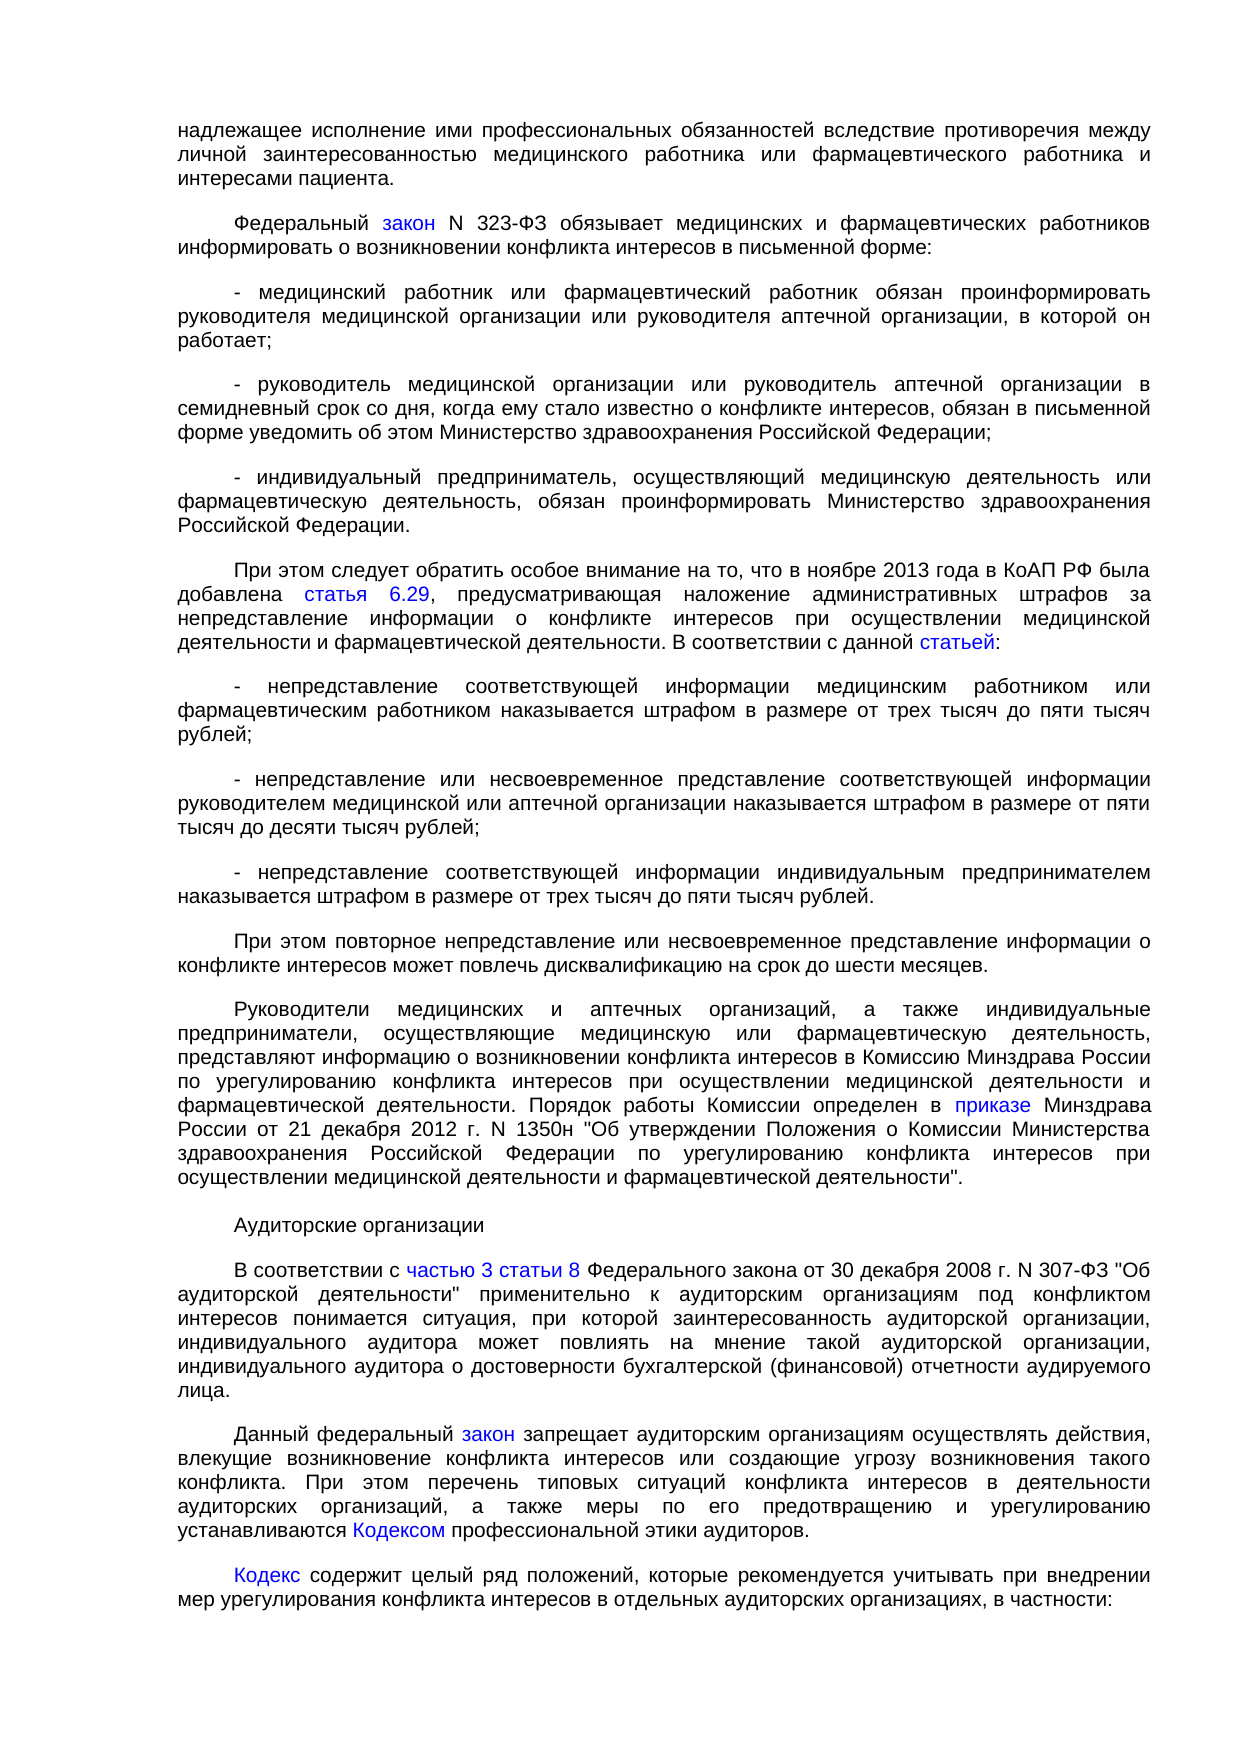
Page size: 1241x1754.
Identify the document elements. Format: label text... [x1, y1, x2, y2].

text - непредставление соответствующей информации медицинским работником или фармацевтическим работником наказывается штрафом в размере от трех тысяч до пяти тысяч рублей; [177, 674, 1152, 746]
text Руководители медицинских и аптечных организаций, а также индивидуальные предприниматели, осуществляющие медицинскую или фармацевтическую деятельность, представляют информацию о возникновении конфликта интересов в Комиссию Минздрава России по урегулированию конфликта интересов при осуществлении медицинской деятельности и фармацевтической деятельности. Порядок работы Комиссии определен в приказе Минздрава России от 21 декабря 2012 г. N 1350н "Об утверждении Положения о Комиссии Министерства здравоохранения Российской Федерации по урегулированию конфликта интересов при осуществлении медицинской деятельности и фармацевтической деятельности". [177, 997, 1152, 1189]
text - индивидуальный предприниматель, осуществляющий медицинскую деятельность или фармацевтическую деятельность, обязан проинформировать Министерство здравоохранения Российской Федерации. [177, 465, 1152, 537]
text В соответствии с частью 3 статьи 8 Федерального закона от 30 декабря 2008 г. N 307-ФЗ "Об аудиторской деятельности" применительно к аудиторским организациям под конфликтом интересов понимается ситуация, при которой заинтересованность аудиторской организации, индивидуального аудитора может повлиять на мнение такой аудиторской организации, индивидуального аудитора о достоверности бухгалтерской (финансовой) отчетности аудируемого лица. [177, 1258, 1152, 1401]
text Аудиторские организации [177, 1213, 1152, 1237]
text - медицинский работник или фармацевтический работник обязан проинформировать руководителя медицинской организации или руководителя аптечной организации, в которой он работает; [177, 279, 1152, 351]
text Кодекс содержит целый ряд положений, которые рекомендуется учитывать при внедрении мер урегулирования конфликта интересов в отдельных аудиторских организациях, в частности: [177, 1563, 1152, 1611]
text Данный федеральный закон запрещает аудиторским организациям осуществлять действия, влекущие возникновение конфликта интересов или создающие угрозу возникновения такого конфликта. При этом перечень типовых ситуаций конфликта интересов в деятельности аудиторских организаций, а также меры по его предотвращению и урегулированию устанавливаются Кодексом профессиональной этики аудиторов. [177, 1422, 1152, 1542]
text - непредставление или несвоевременное представление соответствующей информации руководителем медицинской или аптечной организации наказывается штрафом в размере от пяти тысяч до десяти тысяч рублей; [177, 767, 1152, 839]
text При этом следует обратить особое внимание на то, что в ноябре 2013 года в КоАП РФ была добавлена статья 6.29, предусматривающая наложение административных штрафов за непредставление информации о конфликте интересов при осуществлении медицинской деятельности и фармацевтической деятельности. В соответствии с данной статьей: [177, 558, 1152, 653]
text - непредставление соответствующей информации индивидуальным предпринимателем наказывается штрафом в размере от трех тысяч до пяти тысяч рублей. [177, 860, 1152, 908]
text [177, 118, 1152, 190]
text При этом повторное непредставление или несвоевременное представление информации о конфликте интересов может повлечь дисквалификацию на срок до шести месяцев. [177, 928, 1152, 976]
text Федеральный закон N 323-ФЗ обязывает медицинских и фармацевтических работников информировать о возникновении конфликта интересов в письменной форме: [177, 211, 1152, 259]
text - руководитель медицинской организации или руководитель аптечной организации в семидневный срок со дня, когда ему стало известно о конфликте интересов, обязан в письменной форме уведомить об этом Министерство здравоохранения Российской Федерации; [177, 372, 1152, 444]
